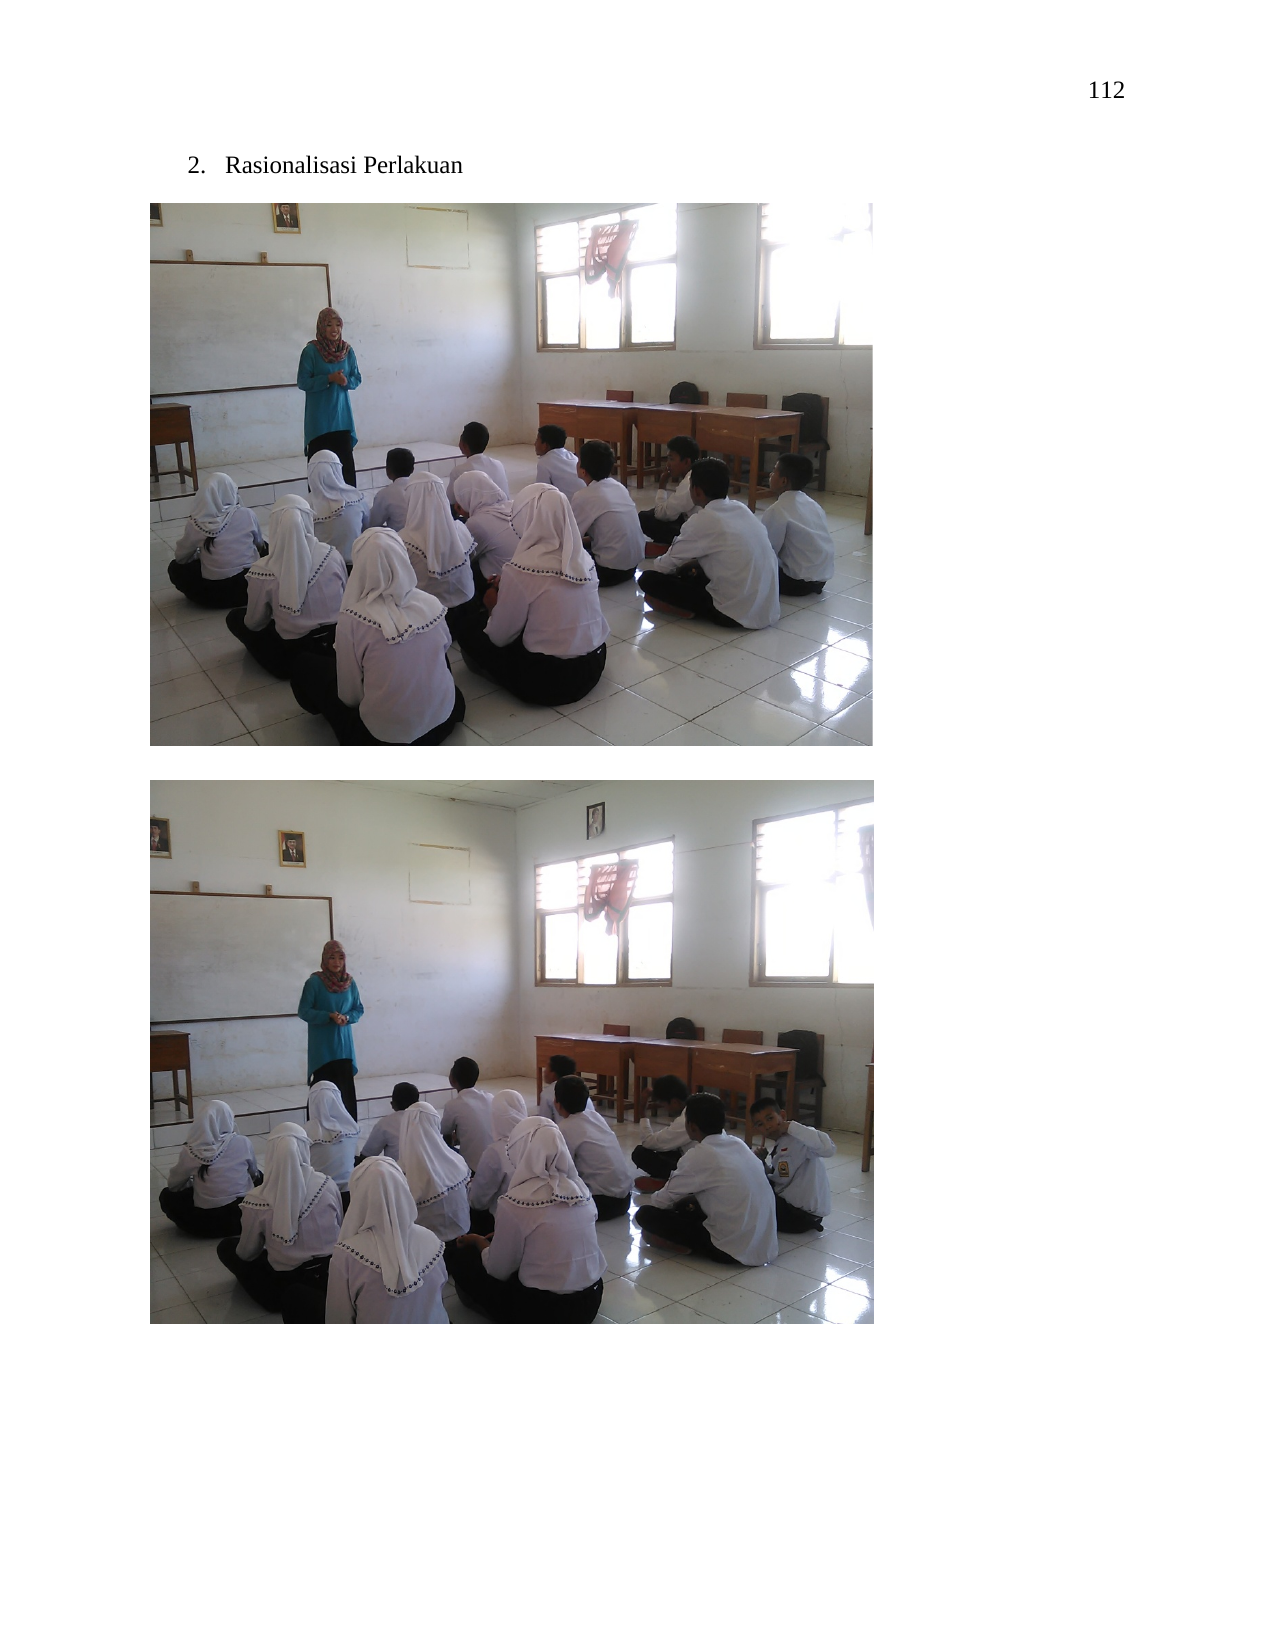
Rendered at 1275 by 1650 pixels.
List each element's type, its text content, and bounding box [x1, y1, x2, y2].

picture [150, 780, 874, 1324]
picture [150, 203, 873, 746]
list Rasionalisasi Perlakuan [187, 150, 1125, 179]
